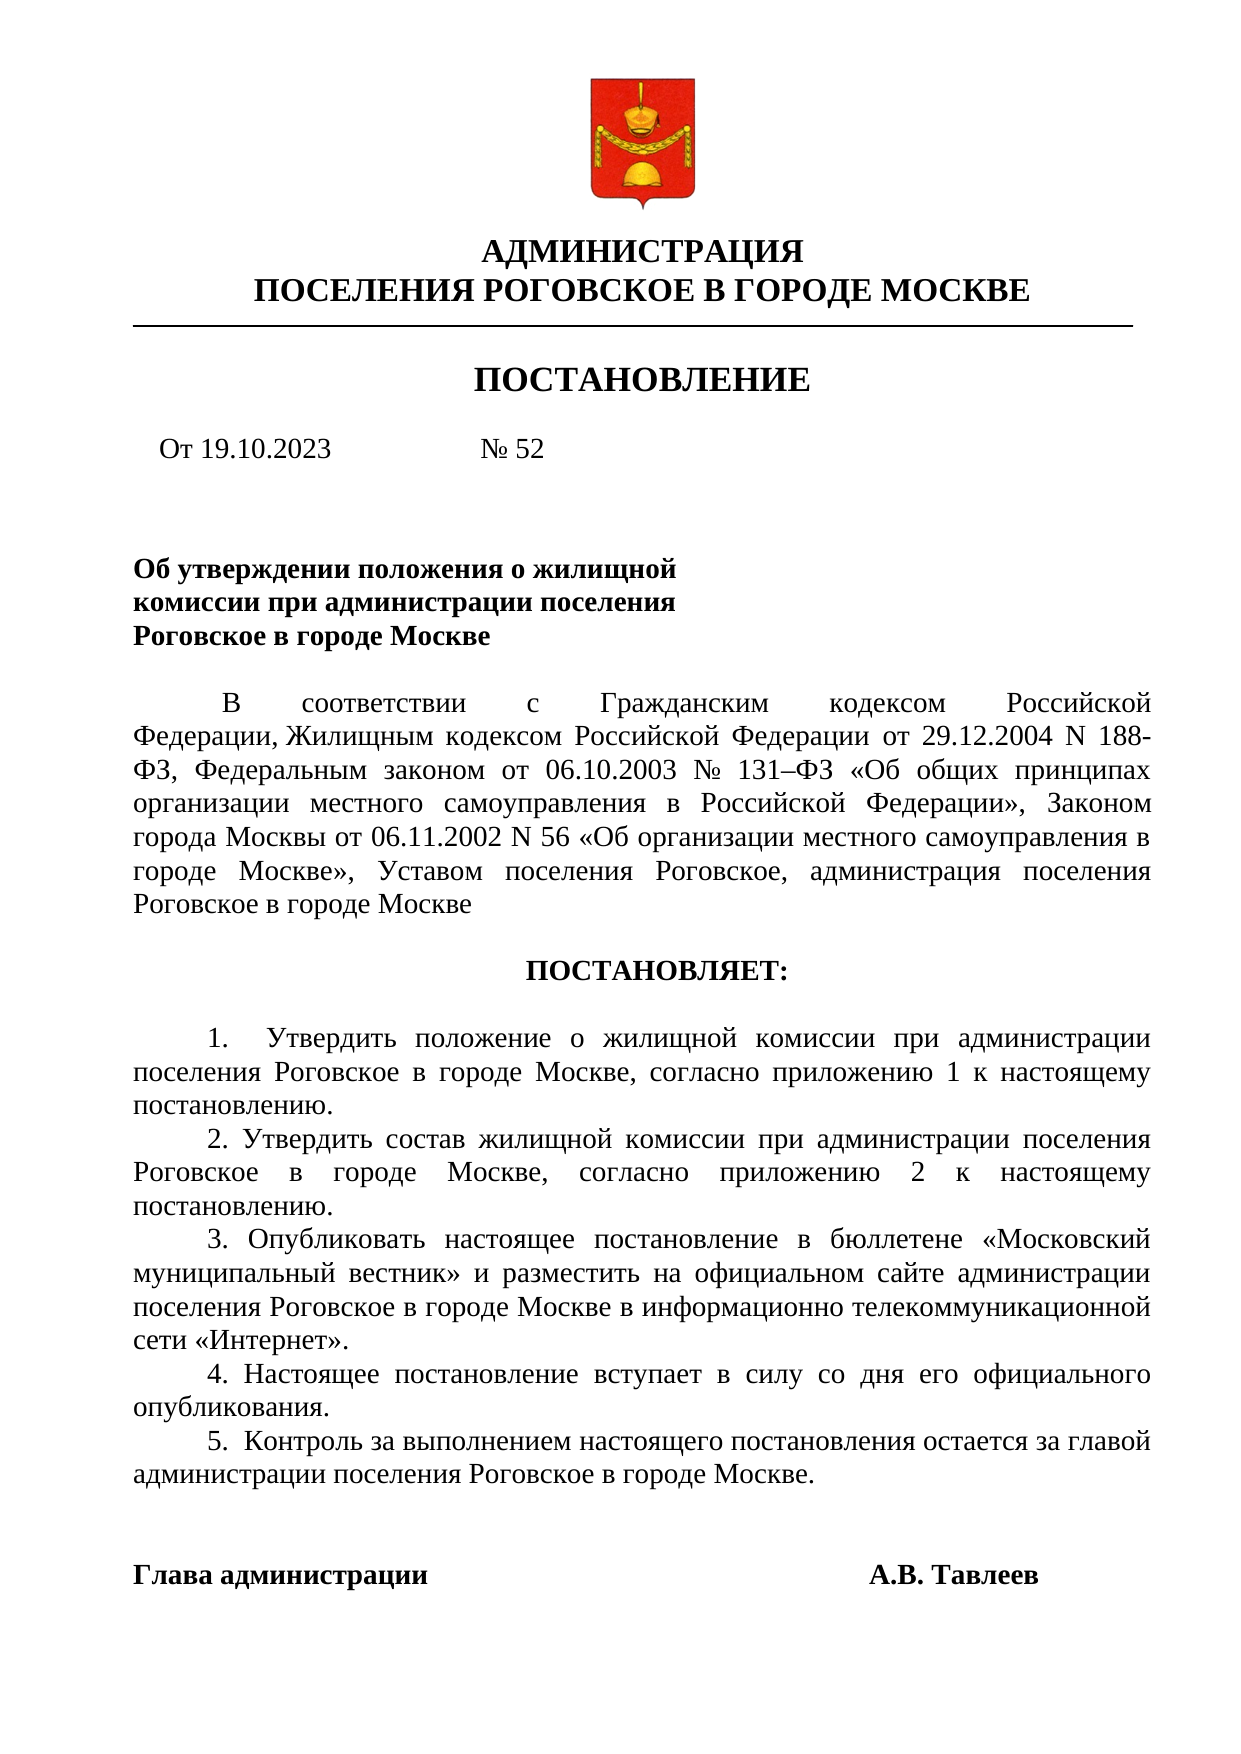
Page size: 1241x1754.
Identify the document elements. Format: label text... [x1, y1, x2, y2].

text ПОСТАНОВЛЯЕТ: [162, 953, 1152, 987]
text 4. Настоящее постановление вступает в силу со дня его официального опубликования. [133, 1356, 1152, 1423]
text Об утверждении положения о жилищной [133, 551, 1152, 584]
text АДМИНИСТРАЦИЯ [133, 232, 1152, 270]
text 1. Утвердить положение о жилищной комиссии при администрации поселения Роговское в городе Москве, согласно приложению 1 к настоящему постановлению. [133, 1020, 1152, 1121]
text ПОСТАНОВЛЕНИЕ [133, 358, 1152, 399]
text 2. Утвердить состав жилищной комиссии при администрации поселения Роговское в городе Москве, согласно приложению 2 к настоящему постановлению. [133, 1121, 1152, 1222]
text 5. Контроль за выполнением настоящего постановления остается за главой администрации поселения Роговское в городе Москве. [133, 1423, 1152, 1490]
text ________________________________________________________________________________________________________________________ [133, 308, 1152, 328]
text ПОСЕЛЕНИЯ РОГОВСКОЕ В ГОРОДЕ МОСКВЕ [133, 270, 1152, 308]
text Глава администрации А.В. Тавлеев [133, 1557, 1152, 1591]
text 3. Опубликовать настоящее постановление в бюллетене «Московский муниципальный вестник» и разместить на официальном сайте администрации поселения Роговское в городе Москве в информационно телекоммуникационной сети «Интернет». [133, 1222, 1152, 1356]
text В соответствии с Гражданским кодексом Российской Федерации, Жилищным кодексом Российской Федерации от 29.12.2004 N 188-ФЗ, Федеральным законом от 06.10.2003 № 131–ФЗ «Об общих принципах организации местного самоуправления в Российской Федерации», Законом города Москвы от 06.11.2002 N 56 «Об организации местного самоуправления в городе Москве», Уставом поселения Роговское, администрация поселения Роговское в городе Москве [133, 685, 1152, 920]
text комиссии при администрации поселения [133, 584, 1152, 618]
picture [589, 73, 696, 213]
table_header № 52 [469, 431, 794, 484]
table_header От 19.10.2023 [159, 431, 469, 484]
text Роговское в городе Москве [133, 618, 1152, 651]
